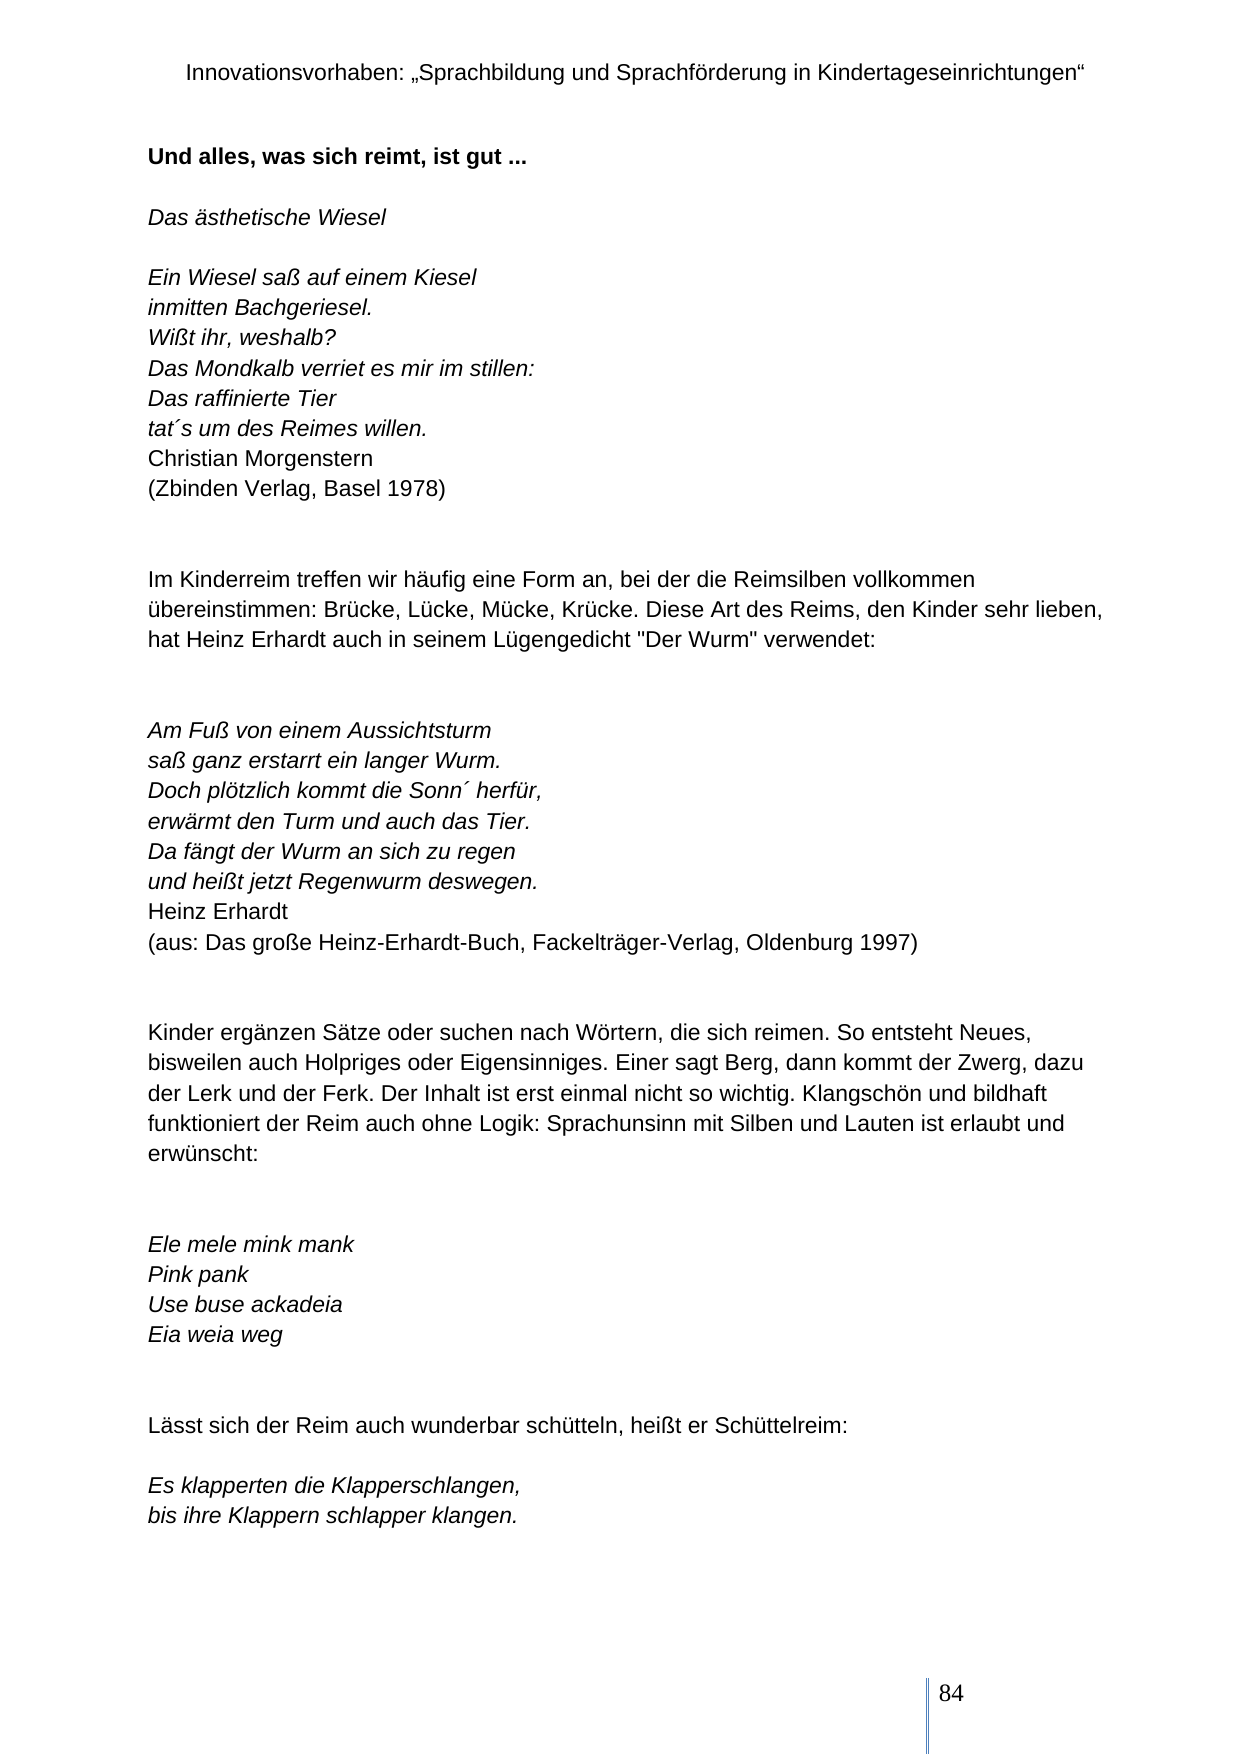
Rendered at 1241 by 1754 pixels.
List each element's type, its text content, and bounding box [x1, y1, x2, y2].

text Und alles, was sich reimt, ist gut ... Das ästhetische Wiesel Ein Wiesel saß auf einem Kiesel inmitten Bachgeriesel. Wißt ihr, weshalb? Das Mondkalb verriet es mir im stillen: Das raffinierte Tier tat´s um des Reimes willen. Christian Morgenstern (Zbinden Verlag, Basel 1978) Im Kinderreim treffen wir häufig eine Form an, bei der die Reimsilben vollkommen übereinstimmen: Brücke, Lücke, Mücke, Krücke. Diese Art des Reims, den Kinder sehr lieben, hat Heinz Erhardt auch in seinem Lügengedicht "Der Wurm" verwendet: Am Fuß von einem Aussichtsturm saß ganz erstarrt ein langer Wurm. Doch plötzlich kommt die Sonn´ herfür, erwärmt den Turm und auch das Tier. Da fängt der Wurm an sich zu regen und heißt jetzt Regenwurm deswegen. Heinz Erhardt (aus: Das große Heinz-Erhardt-Buch, Fackelträger-Verlag, Oldenburg 1997) Kinder ergänzen Sätze oder suchen nach Wörtern, die sich reimen. So entsteht Neues, bisweilen auch Holpriges oder Eigensinniges. Einer sagt Berg, dann kommt der Zwerg, dazu der Lerk und der Ferk. Der Inhalt ist erst einmal nicht so wichtig. Klangschön und bildhaft funktioniert der Reim auch ohne Logik: Sprachunsinn mit Silben und Lauten ist erlaubt und erwünscht: Ele mele mink mank Pink pank Use buse ackadeia Eia weia weg Lässt sich der Reim auch wunderbar schütteln, heißt er Schüttelreim: Es klapperten die Klapperschlangen, bis ihre Klappern schlapper klangen. [148, 143, 1122, 1562]
